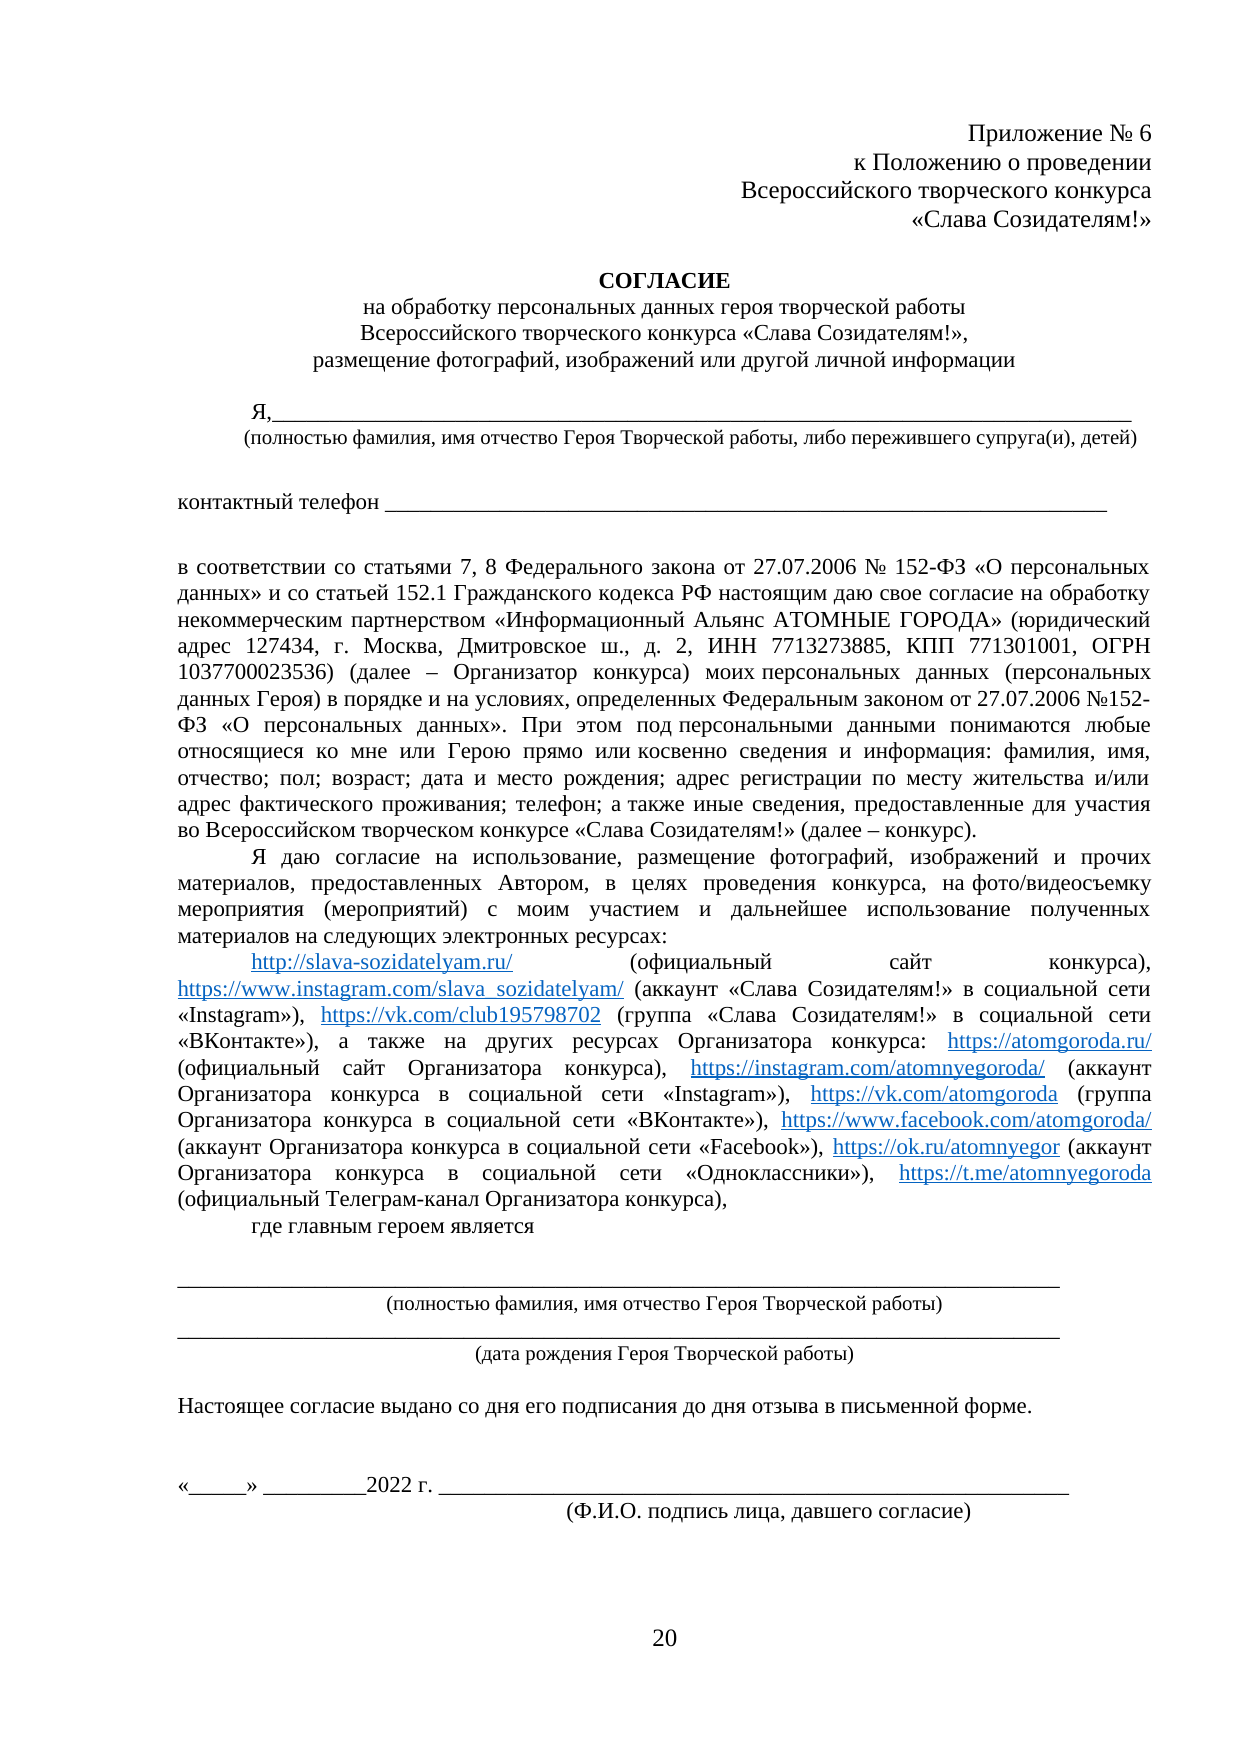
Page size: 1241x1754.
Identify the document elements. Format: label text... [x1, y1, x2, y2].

text (полностью фамилия, имя отчество Героя Творческой работы, либо пережившего супруга(и), детей) [177, 425, 1152, 449]
text Приложение № 6 [177, 118, 1152, 147]
text на обработку персональных данных героя творческой работы [177, 293, 1152, 319]
text «_____» _________2022 г. _______________________________________________________ [177, 1471, 1152, 1497]
text где главным героем является [177, 1212, 1152, 1238]
text размещение фотографий, изображений или другой личной информации [177, 346, 1152, 372]
text (дата рождения Героя Творческой работы) [177, 1341, 1152, 1365]
text Настоящее согласие выдано со дня его подписания до дня отзыва в письменной форме. [177, 1392, 1152, 1418]
text (полностью фамилия, имя отчество Героя Творческой работы) [177, 1291, 1152, 1315]
text контактный телефон _______________________________________________________________ [177, 488, 1152, 514]
text Я даю согласие на использование, размещение фотографий, изображений и прочих материалов, предоставленных Автором, в целях проведения конкурса, на фото/видеосъемку мероприятия (мероприятий) с моим участием и дальнейшее использование полученных материалов на следующих электронных ресурсах: [177, 843, 1152, 948]
text Я,___________________________________________________________________________ [177, 398, 1152, 425]
text в соответствии со статьями 7, 8 Федерального закона от 27.07.2006 № 152-ФЗ «О персональных данных» и со статьей 152.1 Гражданского кодекса РФ настоящим даю свое согласие на обработку некоммерческим партнерством «Информационный Альянс АТОМНЫЕ ГОРОДА» (юридический адрес 127434, г. Москва, Дмитровское ш., д. 2, ИНН 7713273885, КПП 771301001, ОГРН 1037700023536) (далее – Организатор конкурса) моих персональных данных (персональных данных Героя) в порядке и на условиях, определенных Федеральным законом от 27.07.2006 №152-ФЗ «О персональных данных». При этом под персональными данными понимаются любые относящиеся ко мне или Герою прямо или косвенно сведения и информация: фамилия, имя, отчество; пол; возраст; дата и место рождения; адрес регистрации по месту жительства и/или адрес фактического проживания; телефон; а также иные сведения, предоставленные для участия во Всероссийском творческом конкурсе «Слава Созидателям!» (далее – конкурс). [177, 553, 1152, 843]
text Всероссийского творческого конкурса «Слава Созидателям!», [177, 319, 1152, 346]
text «Слава Созидателям!» [177, 204, 1152, 233]
text к Положению о проведении [177, 147, 1152, 176]
text _____________________________________________________________________________ [177, 1264, 1152, 1291]
text СОГЛАСИЕ [177, 267, 1152, 293]
text Всероссийского творческого конкурса [177, 176, 1152, 204]
text (Ф.И.О. подпись лица, давшего согласие) [177, 1497, 1152, 1523]
text http://slava-sozidatelyam.ru/ (официальный сайт конкурса), https://www.instagram.com/slava_sozidatelyam/ (аккаунт «Слава Созидателям!» в социальной сети «Instagram»), https://vk.com/club195798702 (группа «Слава Созидателям!» в социальной сети «ВКонтакте»), а также на других ресурсах Организатора конкурса: https://atomgoroda.ru/ (официальный сайт Организатора конкурса), https://instagram.com/atomnyegoroda/ (аккаунт Организатора конкурса в социальной сети «Instagram»), https://vk.com/atomgoroda (группа Организатора конкурса в социальной сети «ВКонтакте»), https://www.facebook.com/atomgoroda/ (аккаунт Организатора конкурса в социальной сети «Facebook»), https://ok.ru/atomnyegor (аккаунт Организатора конкурса в социальной сети «Одноклассники»), https://t.me/atomnyegoroda (официальный Телеграм-канал Организатора конкурса), [177, 948, 1152, 1212]
text _____________________________________________________________________________ [177, 1315, 1152, 1341]
